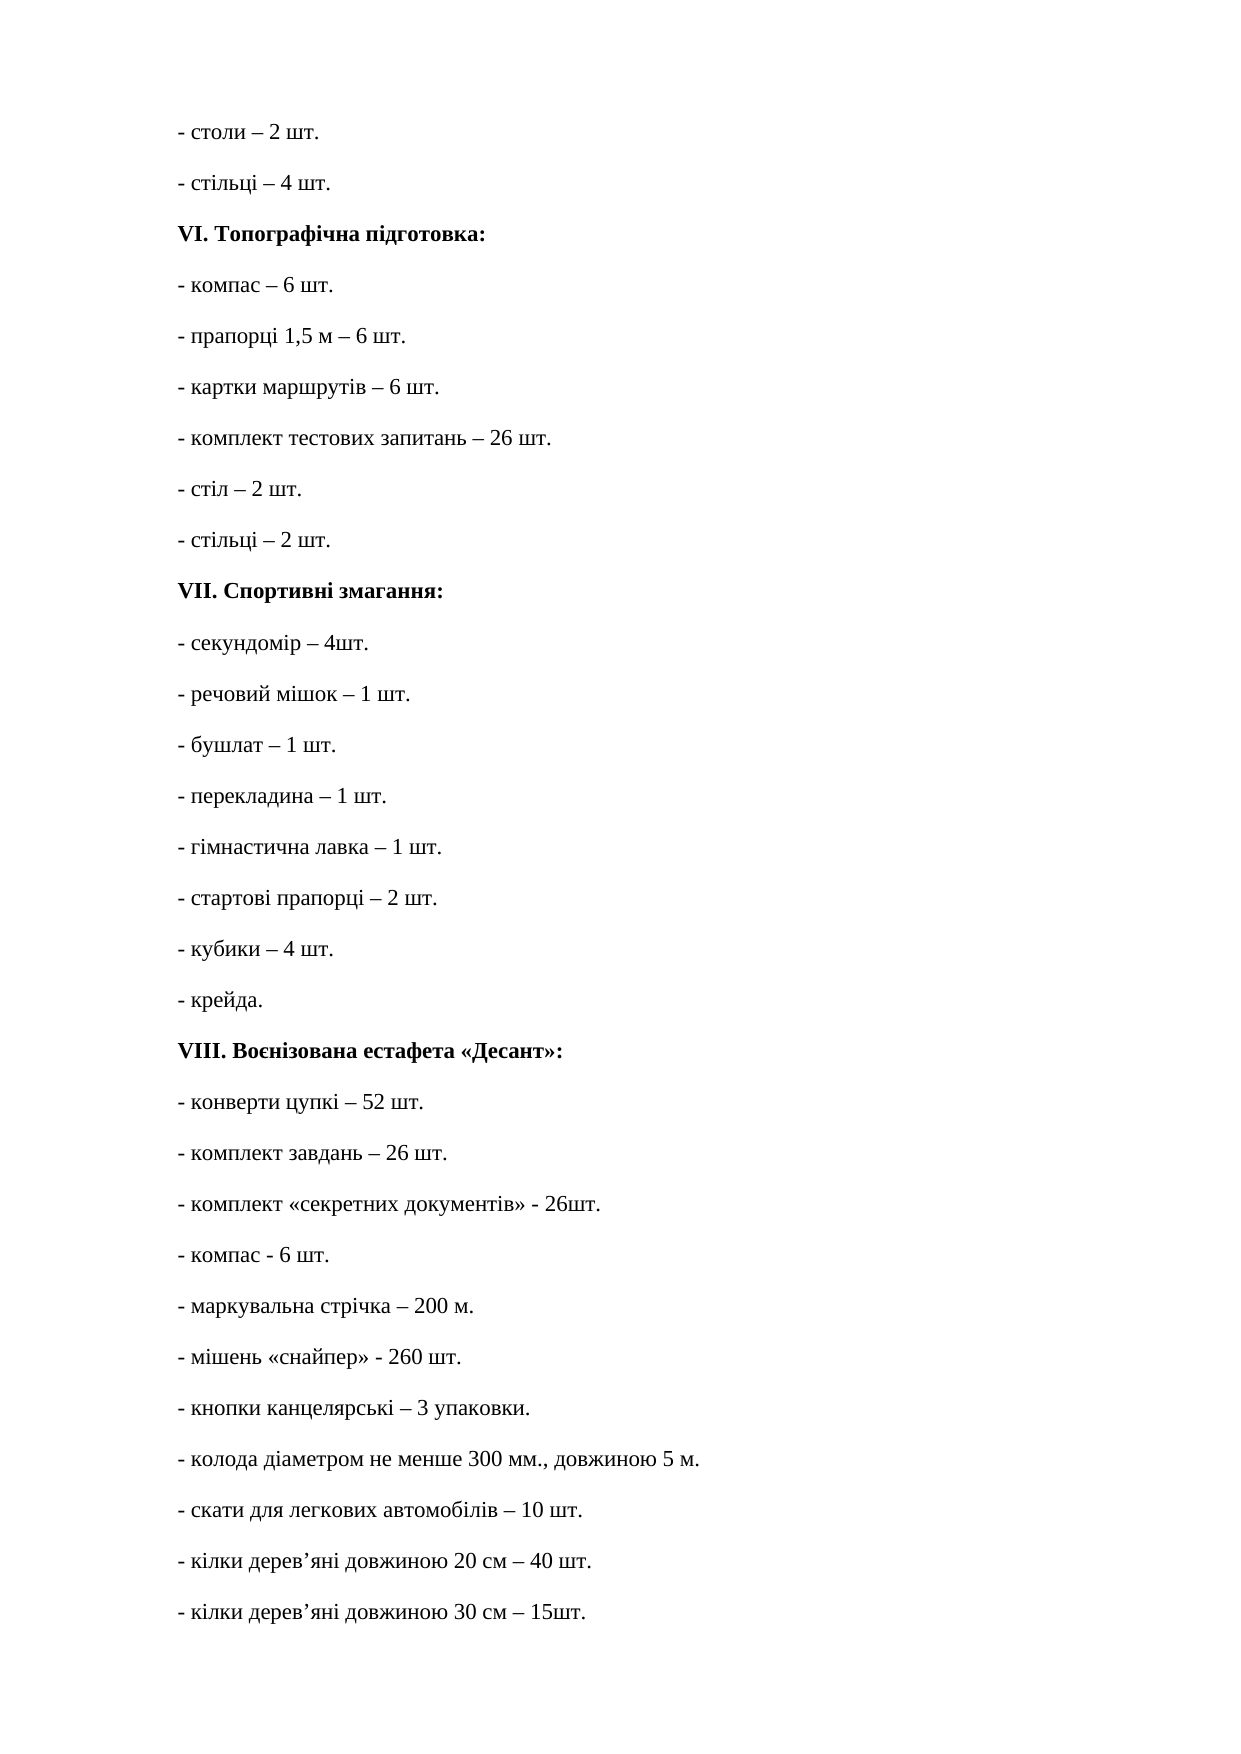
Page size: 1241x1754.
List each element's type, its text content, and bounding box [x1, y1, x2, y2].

text - крейда. [177, 986, 1152, 1012]
text VIII. Воєнізована естафета «Десант»: [177, 1037, 1152, 1063]
text - кілки дерев’яні довжиною 20 см – 40 шт. [177, 1547, 1152, 1574]
text - кубики – 4 шт. [177, 935, 1152, 961]
text - мішень «снайпер» - 260 шт. [177, 1343, 1152, 1369]
text - комплект «секретних документів» - 26шт. [177, 1190, 1152, 1216]
text - компас – 6 шт. [177, 271, 1152, 298]
text - стартові прапорці – 2 шт. [177, 884, 1152, 910]
text - столи – 2 шт. [177, 118, 1152, 144]
text - колода діаметром не менше 300 мм., довжиною 5 м. [177, 1445, 1152, 1472]
text - стільці – 4 шт. [177, 169, 1152, 196]
text - стільці – 2 шт. [177, 526, 1152, 553]
text - кілки дерев’яні довжиною 30 см – 15шт. [177, 1598, 1152, 1625]
text - прапорці 1,5 м – 6 шт. [177, 322, 1152, 349]
text - секундомір – 4шт. [177, 628, 1152, 655]
text - бушлат – 1 шт. [177, 731, 1152, 757]
text - картки маршрутів – 6 шт. [177, 373, 1152, 400]
text - гімнастична лавка – 1 шт. [177, 833, 1152, 859]
text - компас - 6 шт. [177, 1241, 1152, 1267]
text VII. Спортивні змагання: [177, 577, 1152, 604]
text - комплект завдань – 26 шт. [177, 1139, 1152, 1165]
text - комплект тестових запитань – 26 шт. [177, 424, 1152, 451]
text - кнопки канцелярські – 3 упаковки. [177, 1394, 1152, 1421]
text - речовий мішок – 1 шт. [177, 679, 1152, 706]
text - конверти цупкі – 52 шт. [177, 1088, 1152, 1114]
text - скати для легкових автомобілів – 10 шт. [177, 1496, 1152, 1523]
text - маркувальна стрічка – 200 м. [177, 1292, 1152, 1318]
text - перекладина – 1 шт. [177, 782, 1152, 808]
text VI. Топографічна підготовка: [177, 220, 1152, 247]
text - стіл – 2 шт. [177, 475, 1152, 502]
